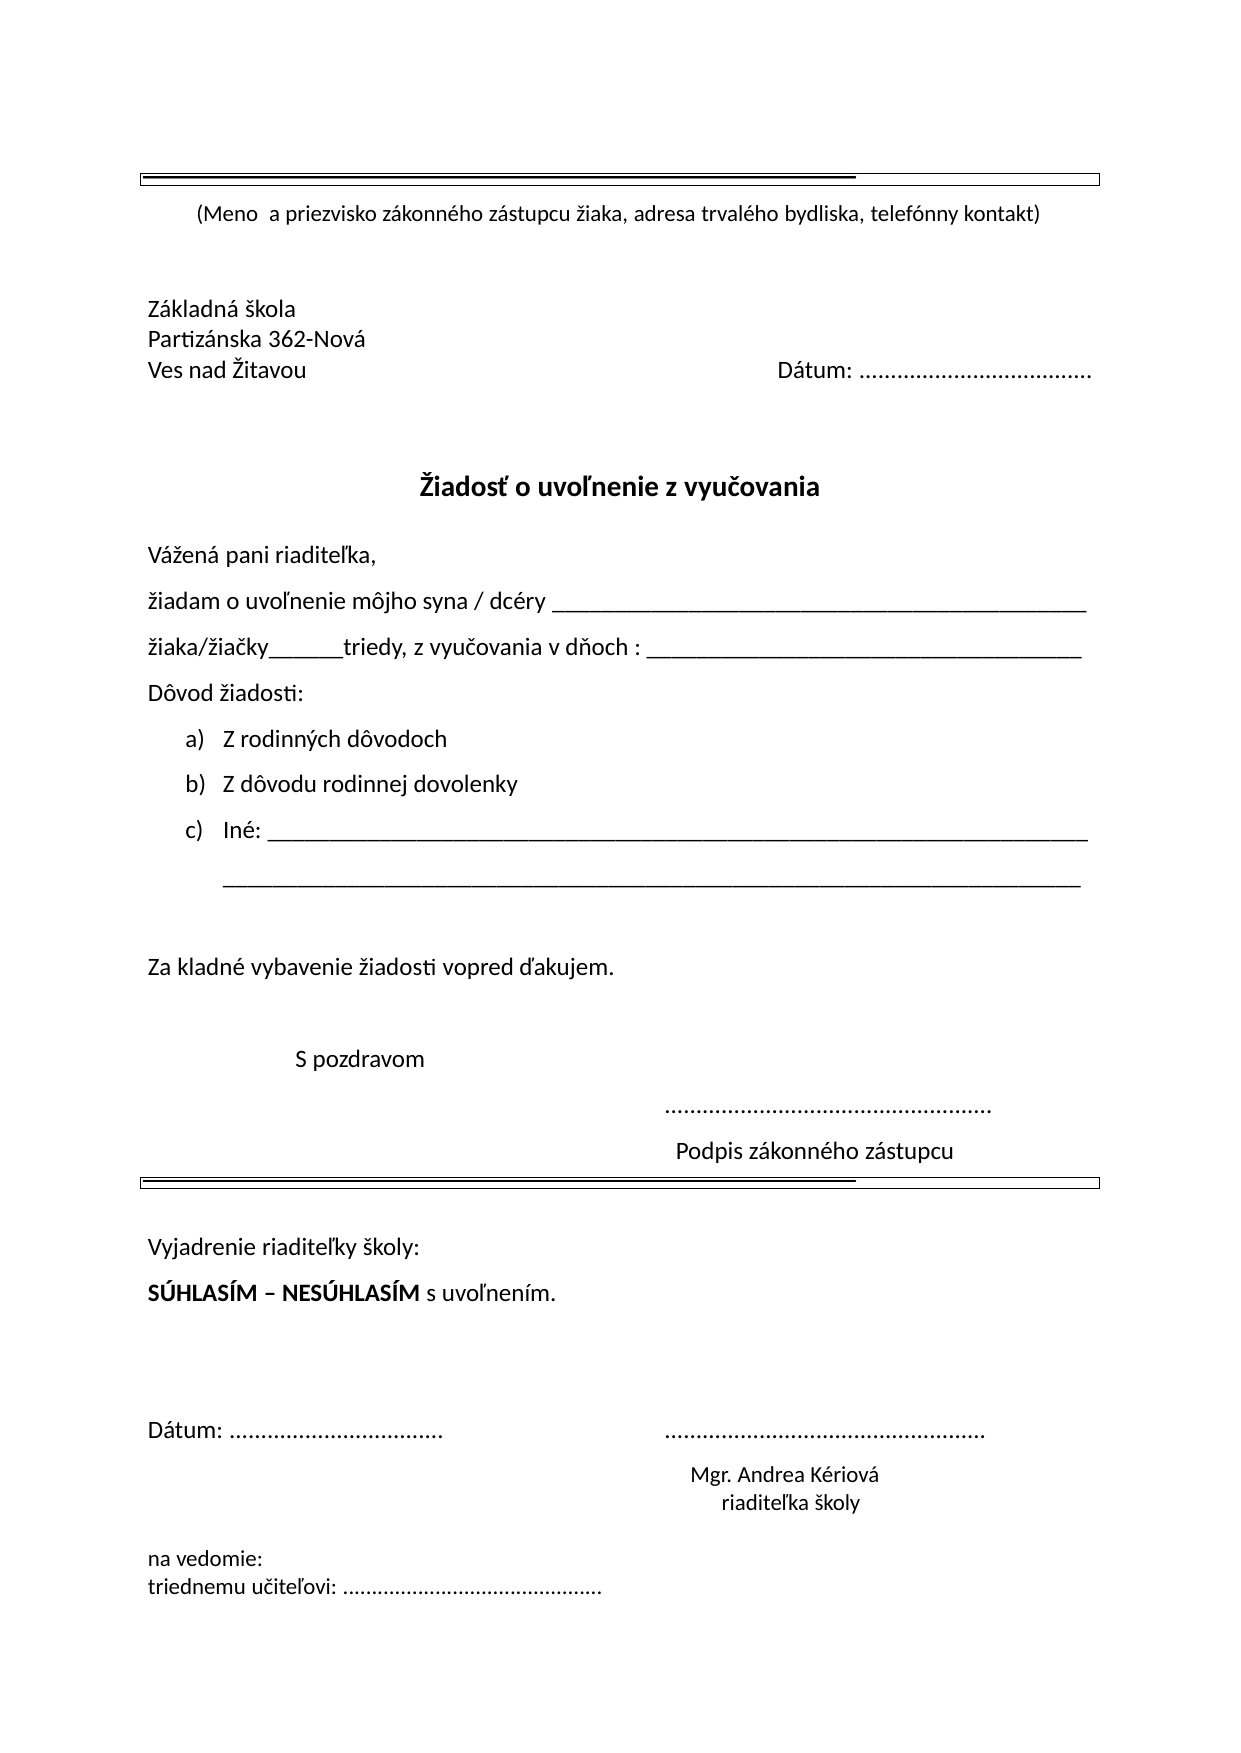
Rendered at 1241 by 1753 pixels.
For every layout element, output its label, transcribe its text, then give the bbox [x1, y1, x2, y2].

text Za kladné vybavenie žiadost vopred ďakujem. [148, 956, 640, 981]
text Podpis zákonného zástupcu [676, 1139, 981, 1164]
text riaditeľka školy [721, 1492, 907, 1515]
text Dátum: .................................. [148, 1419, 468, 1444]
picture [141, 174, 1099, 185]
text Dôvod žiadost: [148, 681, 1111, 706]
text .................................................... [664, 1093, 1017, 1118]
text Žiadosť o uvoľnenie z vyučovania [419, 473, 846, 503]
text Ves nad Žitavou [148, 358, 392, 383]
text ____________________________________________________________________ [235, 864, 1107, 889]
text SÚHLASÍM – NESÚHLASÍM s uvoľnením. [148, 1282, 581, 1307]
text Vyjadrenie riaditeľky školy: [148, 1236, 446, 1261]
text S pozdravom [295, 1047, 452, 1072]
text b) Z dôvodu rodinnej dovolenky [185, 773, 543, 798]
text triednemu učiteľovi: ............................................. [148, 1576, 627, 1599]
picture [141, 1178, 1099, 1188]
text Dátum: ..................................... [777, 358, 1117, 383]
text ................................................... [664, 1419, 1011, 1444]
text Mgr. Andrea Kériová [690, 1464, 907, 1487]
text Vážená pani riaditeľka, [148, 544, 404, 569]
text a) Z rodinných dôvodoch [185, 727, 473, 752]
text c) Iné: __________________________________________________________________ [185, 818, 1113, 843]
text žiaka/žiačky______triedy, z vyučovania v dňoch : ___________________________________ [148, 635, 1111, 660]
text Základná škola [148, 297, 392, 322]
text (Meno a priezvisko zákonného zástupcu žiaka, adresa trvalého bydliska, telefónny kontakt) [196, 203, 1071, 226]
text žiadam o uvoľnenie môjho syna / dcéry ___________________________________________ [148, 589, 1111, 614]
text Partzánska 362-Nová [148, 328, 392, 353]
text na vedomie: [148, 1548, 627, 1571]
